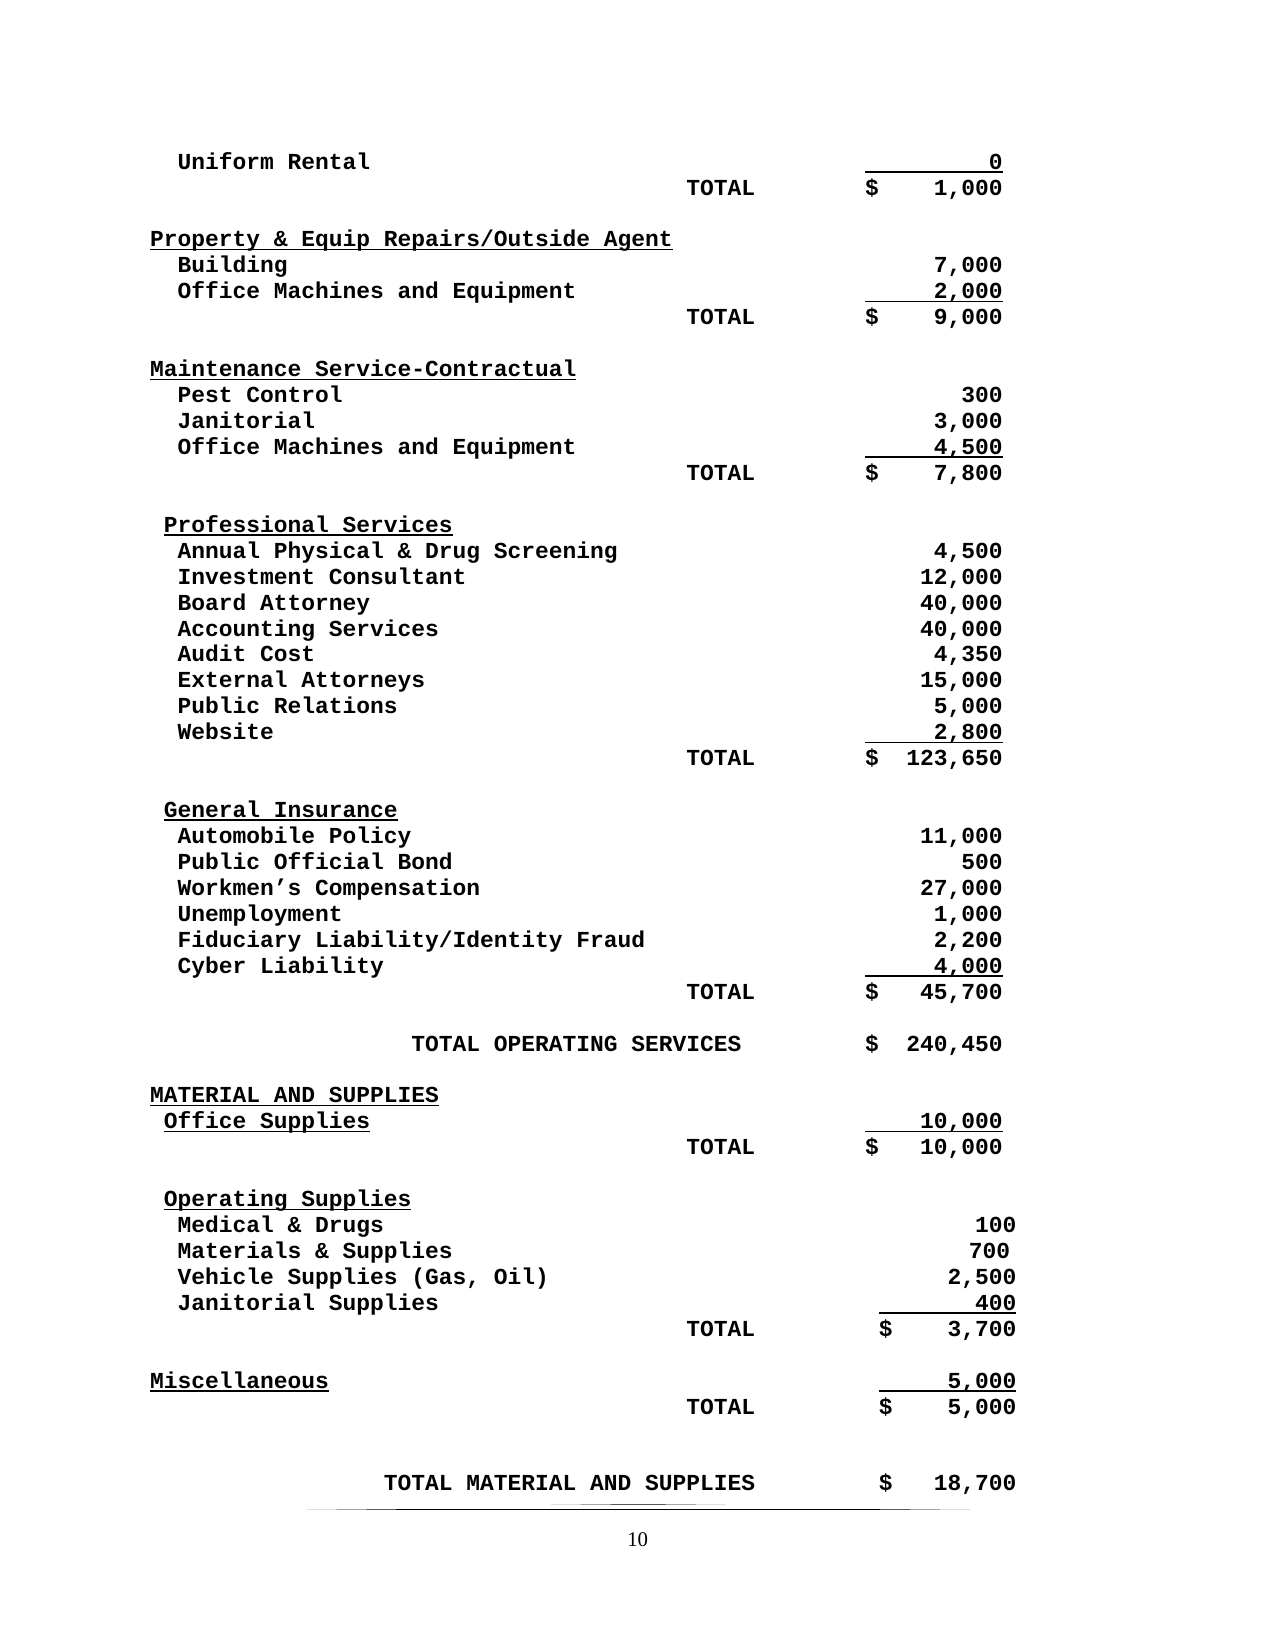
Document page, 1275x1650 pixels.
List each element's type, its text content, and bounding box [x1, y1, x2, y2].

text Professional Services [150, 513, 1125, 539]
text TOTAL $ 3,700 [150, 1317, 1125, 1343]
text Website 2,800 [150, 721, 1125, 747]
text Materials & Supplies 700 [150, 1239, 1125, 1265]
text Investment Consultant 12,000 [150, 565, 1125, 591]
text Unemployment 1,000 [150, 902, 1125, 928]
text Annual Physical & Drug Screening 4,500 [150, 539, 1125, 565]
text Pest Control 300 [150, 383, 1125, 409]
text Cyber Liability 4,000 [150, 954, 1125, 980]
text General Insurance [150, 798, 1125, 824]
text Janitorial 3,000 [150, 409, 1125, 435]
text Public Official Bond 500 [150, 850, 1125, 876]
text Medical & Drugs 100 [150, 1213, 1125, 1239]
text Workmen’s Compensation 27,000 [150, 876, 1125, 902]
text TOTAL $ 45,700 [150, 980, 1125, 1006]
text Maintenance Service-Contractual [150, 357, 1125, 383]
text Fiduciary Liability/Identity Fraud 2,200 [150, 928, 1125, 954]
text Miscellaneous 5,000 [150, 1369, 1125, 1395]
text Public Relations 5,000 [150, 695, 1125, 721]
text TOTAL $ 123,650 [150, 747, 1125, 772]
text Janitorial Supplies 400 [150, 1291, 1125, 1317]
text Office Machines and Equipment 4,500 [150, 435, 1125, 461]
text TOTAL $ 5,000 [150, 1395, 1125, 1421]
text TOTAL $ 1,000 [150, 176, 1125, 202]
text TOTAL $ 9,000 [150, 306, 1125, 332]
text Uniform Rental 0 [150, 150, 1125, 176]
text Operating Supplies [150, 1187, 1125, 1213]
text Board Attorney 40,000 [150, 591, 1125, 617]
text MATERIAL AND SUPPLIES Office Supplies 10,000 [150, 1084, 1125, 1136]
text External Attorneys 15,000 [150, 669, 1125, 695]
text Accounting Services 40,000 [150, 617, 1125, 643]
text Building 7,000 [150, 254, 1125, 280]
text TOTAL $ 10,000 [150, 1136, 1125, 1162]
text Office Machines and Equipment 2,000 [150, 280, 1125, 306]
text TOTAL MATERIAL AND SUPPLIES $ 18,700 [150, 1471, 1125, 1497]
text Property & Equip Repairs/Outside Agent [150, 228, 1125, 254]
text TOTAL OPERATING SERVICES $ 240,450 [150, 1032, 1125, 1058]
text Audit Cost 4,350 [150, 643, 1125, 669]
text Vehicle Supplies (Gas, Oil) 2,500 [150, 1265, 1125, 1291]
text TOTAL $ 7,800 [150, 461, 1125, 487]
text Automobile Policy 11,000 [150, 824, 1125, 850]
